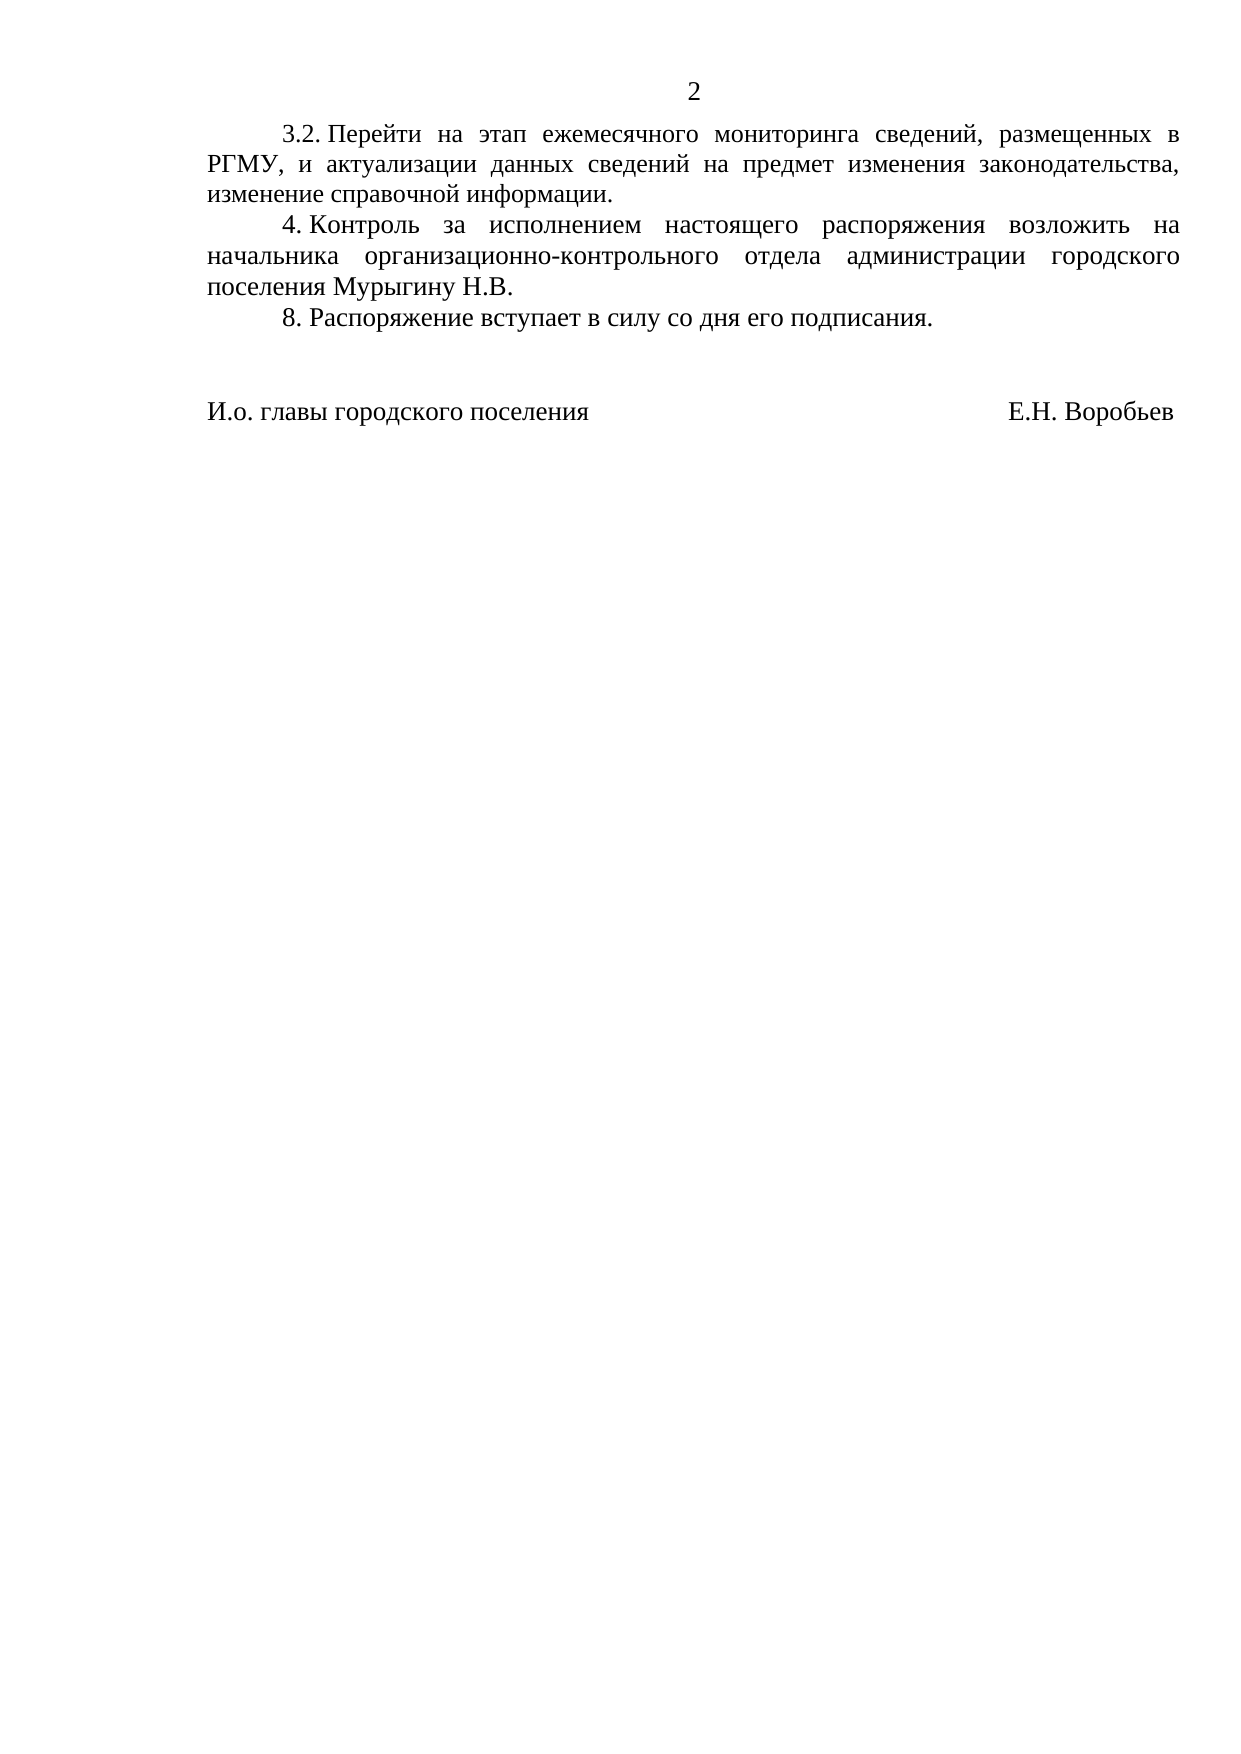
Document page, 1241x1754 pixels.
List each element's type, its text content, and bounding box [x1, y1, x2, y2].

text 4. Контроль за исполнением настоящего распоряжения возложить на начальника организационно-контрольного отдела администрации городского поселения Мурыгину Н.В. [207, 208, 1181, 302]
text 3.2. Перейти на этап ежемесячного мониторинга сведений, размещенных в РГМУ, и актуализации данных сведений на предмет изменения законодательства, изменение справочной информации. [207, 118, 1181, 208]
text 8. Распоряжение вступает в силу со дня его подписания. [207, 302, 1181, 333]
text И.о. главы городского поселения Е.Н. Воробьев [207, 395, 1181, 426]
